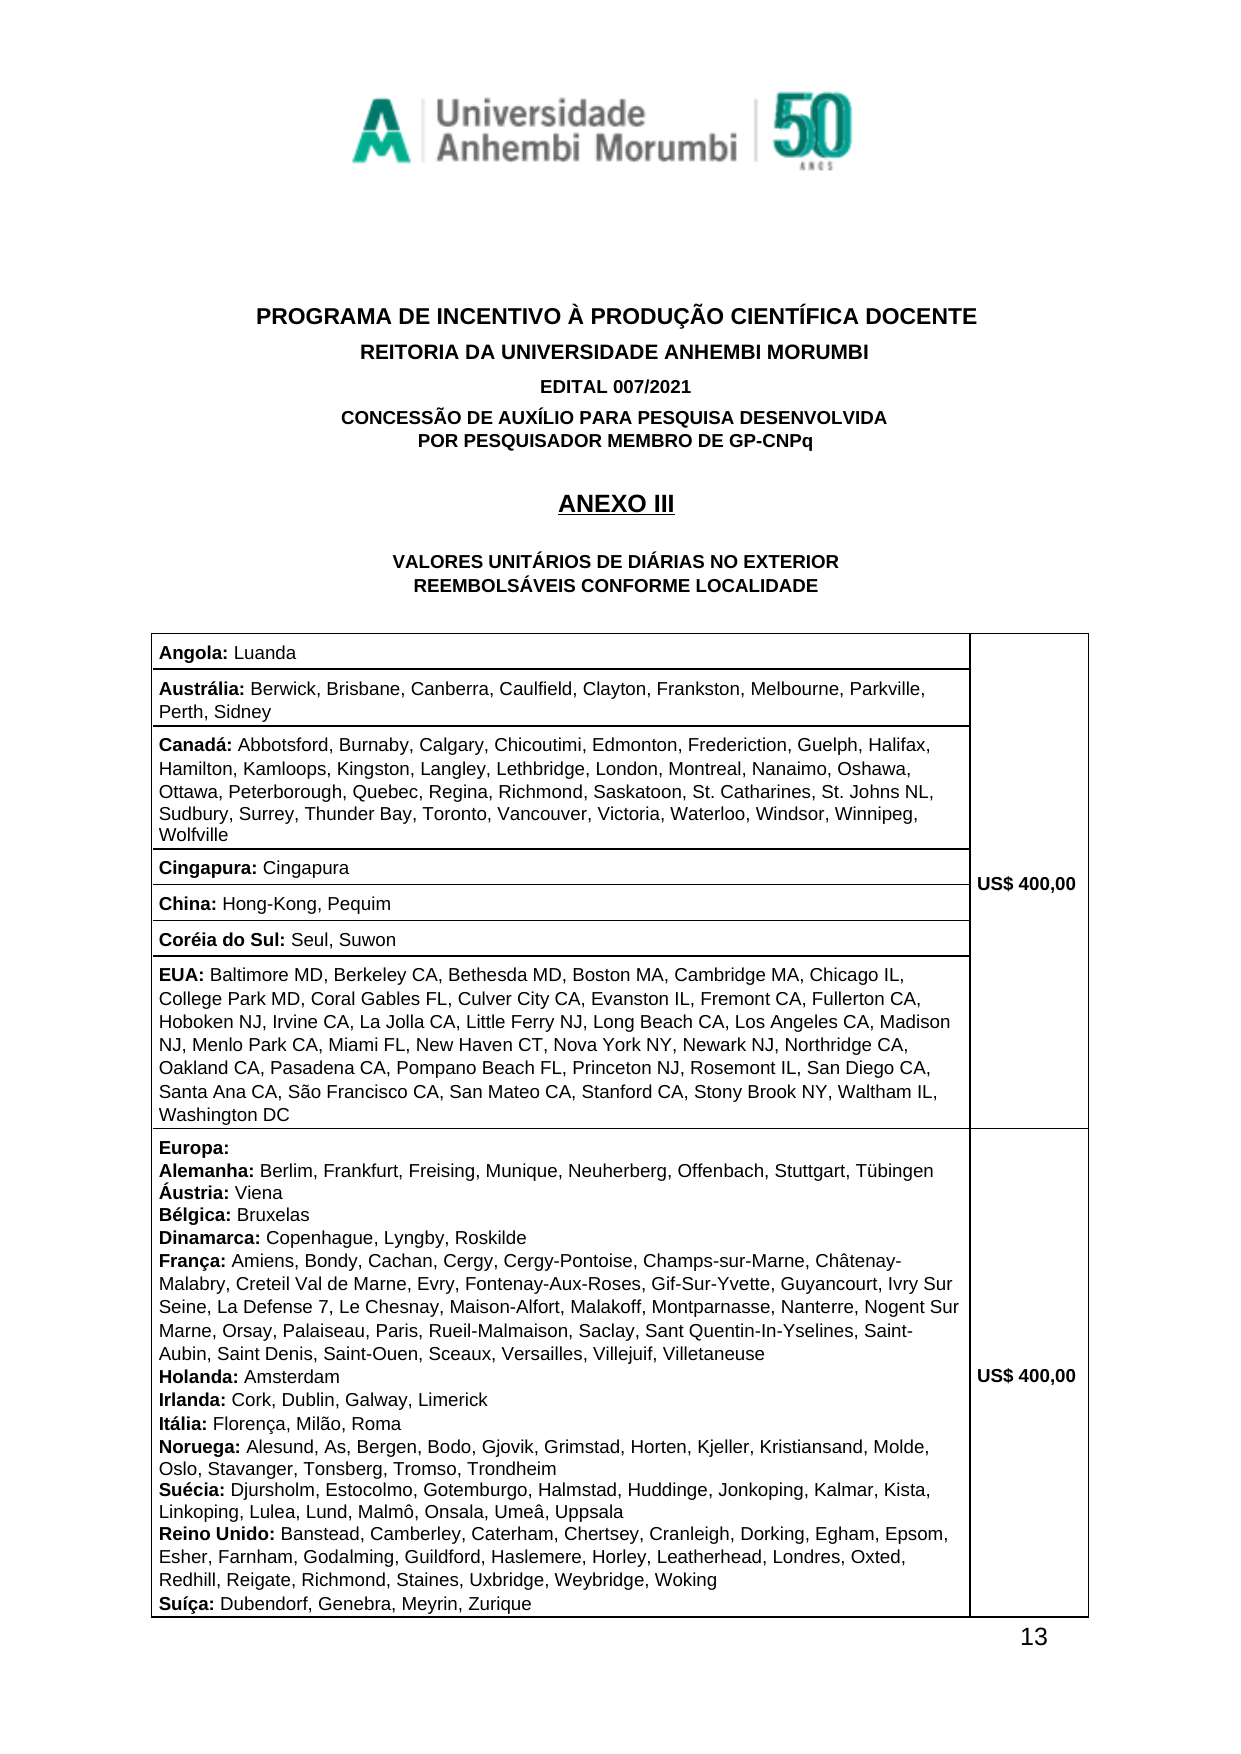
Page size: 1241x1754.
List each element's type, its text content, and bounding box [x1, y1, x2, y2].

text PROGRAMA DE INCENTIVO À PRODUÇÃO CIENTÍFICA DOCENTE [184, 303, 977, 329]
table_cell Europa: Alemanha: Berlim, Frankfurt, Freising, Munique, Neuherberg, Offenbach, Stuttgart, Tübingen Áustria: Viena Bélgica: Bruxelas Dinamarca: Copenhague, Lyngby, Roskilde França: Amiens, Bondy, Cachan, Cergy, Cergy-Pontoise, Champs-sur-Marne, Châtenay- Malabry, Creteil Val de Marne, Evry, Fontenay-Aux-Roses, Gif-Sur-Yvette, Guyancourt, Ivry Sur Seine, La Defense 7, Le Chesnay, Maison-Alfort, Malakoff, Montparnasse, Nanterre, Nogent Sur Marne, Orsay, Palaiseau, Paris, Rueil-Malmaison, Saclay, Sant Quentin-In-Yselines, Saint- Aubin, Saint Denis, Saint-Ouen, Sceaux, Versailles, Villejuif, Villetaneuse Holanda: Amsterdam Irlanda: Cork, Dublin, Galway, Limerick Itália: Florença, Milão, Roma Noruega: Alesund, As, Bergen, Bodo, Gjovik, Grimstad, Horten, Kjeller, Kristiansand, Molde, Oslo, Stavanger, Tonsberg, Tromso, Trondheim Suécia: Djursholm, Estocolmo, Gotemburgo, Halmstad, Huddinge, Jonkoping, Kalmar, Kista, Linkoping, Lulea, Lund, Malmô, Onsala, Umeâ, Uppsala Reino Unido: Banstead, Camberley, Caterham, Chertsey, Cranleigh, Dorking, Egham, Epsom, Esher, Farnham, Godalming, Guildford, Haslemere, Horley, Leatherhead, Londres, Oxted, Redhill, Reigate, Richmond, Staines, Uxbridge, Weybridge, Woking Suíça: Dubendorf, Genebra, Meyrin, Zurique [152, 1129, 969, 1616]
text REEMBOLSÁVEIS CONFORME LOCALIDADE [413, 574, 1057, 596]
table_cell China: Hong-Kong, Pequim [152, 885, 969, 920]
picture [325, 75, 885, 189]
table_header Angola: Luanda [152, 634, 969, 668]
text CONCESSÃO DE AUXÍLIO PARA PESQUISA DESENVOLVIDA [341, 407, 1057, 429]
table_cell US$ 400,00 [971, 1129, 1088, 1616]
text POR PESQUISADOR MEMBRO DE GP-CNPq [184, 430, 1047, 452]
table_cell Austrália: Berwick, Brisbane, Canberra, Caulfield, Clayton, Frankston, Melbourne, Parkville, Perth, Sidney [152, 669, 969, 725]
table_header US$ 400,00 [971, 634, 1088, 1127]
text REITORIA DA UNIVERSIDADE ANHEMBI MORUMBI [360, 340, 1057, 364]
table_cell Canadá: Abbotsford, Burnaby, Calgary, Chicoutimi, Edmonton, Frederiction, Guelph, Halifax, Hamilton, Kamloops, Kingston, Langley, Lethbridge, London, Montreal, Nanaimo, Oshawa, Ottawa, Peterborough, Quebec, Regina, Richmond, Saskatoon, St. Catharines, St. Johns NL, Sudbury, Surrey, Thunder Bay, Toronto, Vancouver, Victoria, Waterloo, Windsor, Winnipeg, Wolfville [152, 726, 969, 848]
text EDITAL 007/2021 [184, 376, 1047, 398]
text VALORES UNITÁRIOS DE DIÁRIAS NO EXTERIOR [392, 551, 1057, 573]
table_cell Cingapura: Cingapura [152, 849, 969, 884]
subtitle ANEXO III [185, 489, 1047, 518]
table_cell EUA: Baltimore MD, Berkeley CA, Bethesda MD, Boston MA, Cambridge MA, Chicago IL, College Park MD, Coral Gables FL, Culver City CA, Evanston IL, Fremont CA, Fullerton CA, Hoboken NJ, Irvine CA, La Jolla CA, Little Ferry NJ, Long Beach CA, Los Angeles CA, Madison NJ, Menlo Park CA, Miami FL, New Haven CT, Nova York NY, Newark NJ, Northridge CA, Oakland CA, Pasadena CA, Pompano Beach FL, Princeton NJ, Rosemont IL, San Diego CA, Santa Ana CA, São Francisco CA, San Mateo CA, Stanford CA, Stony Brook NY, Waltham IL, Washington DC [152, 956, 969, 1127]
table_cell Coréia do Sul: Seul, Suwon [152, 921, 969, 955]
